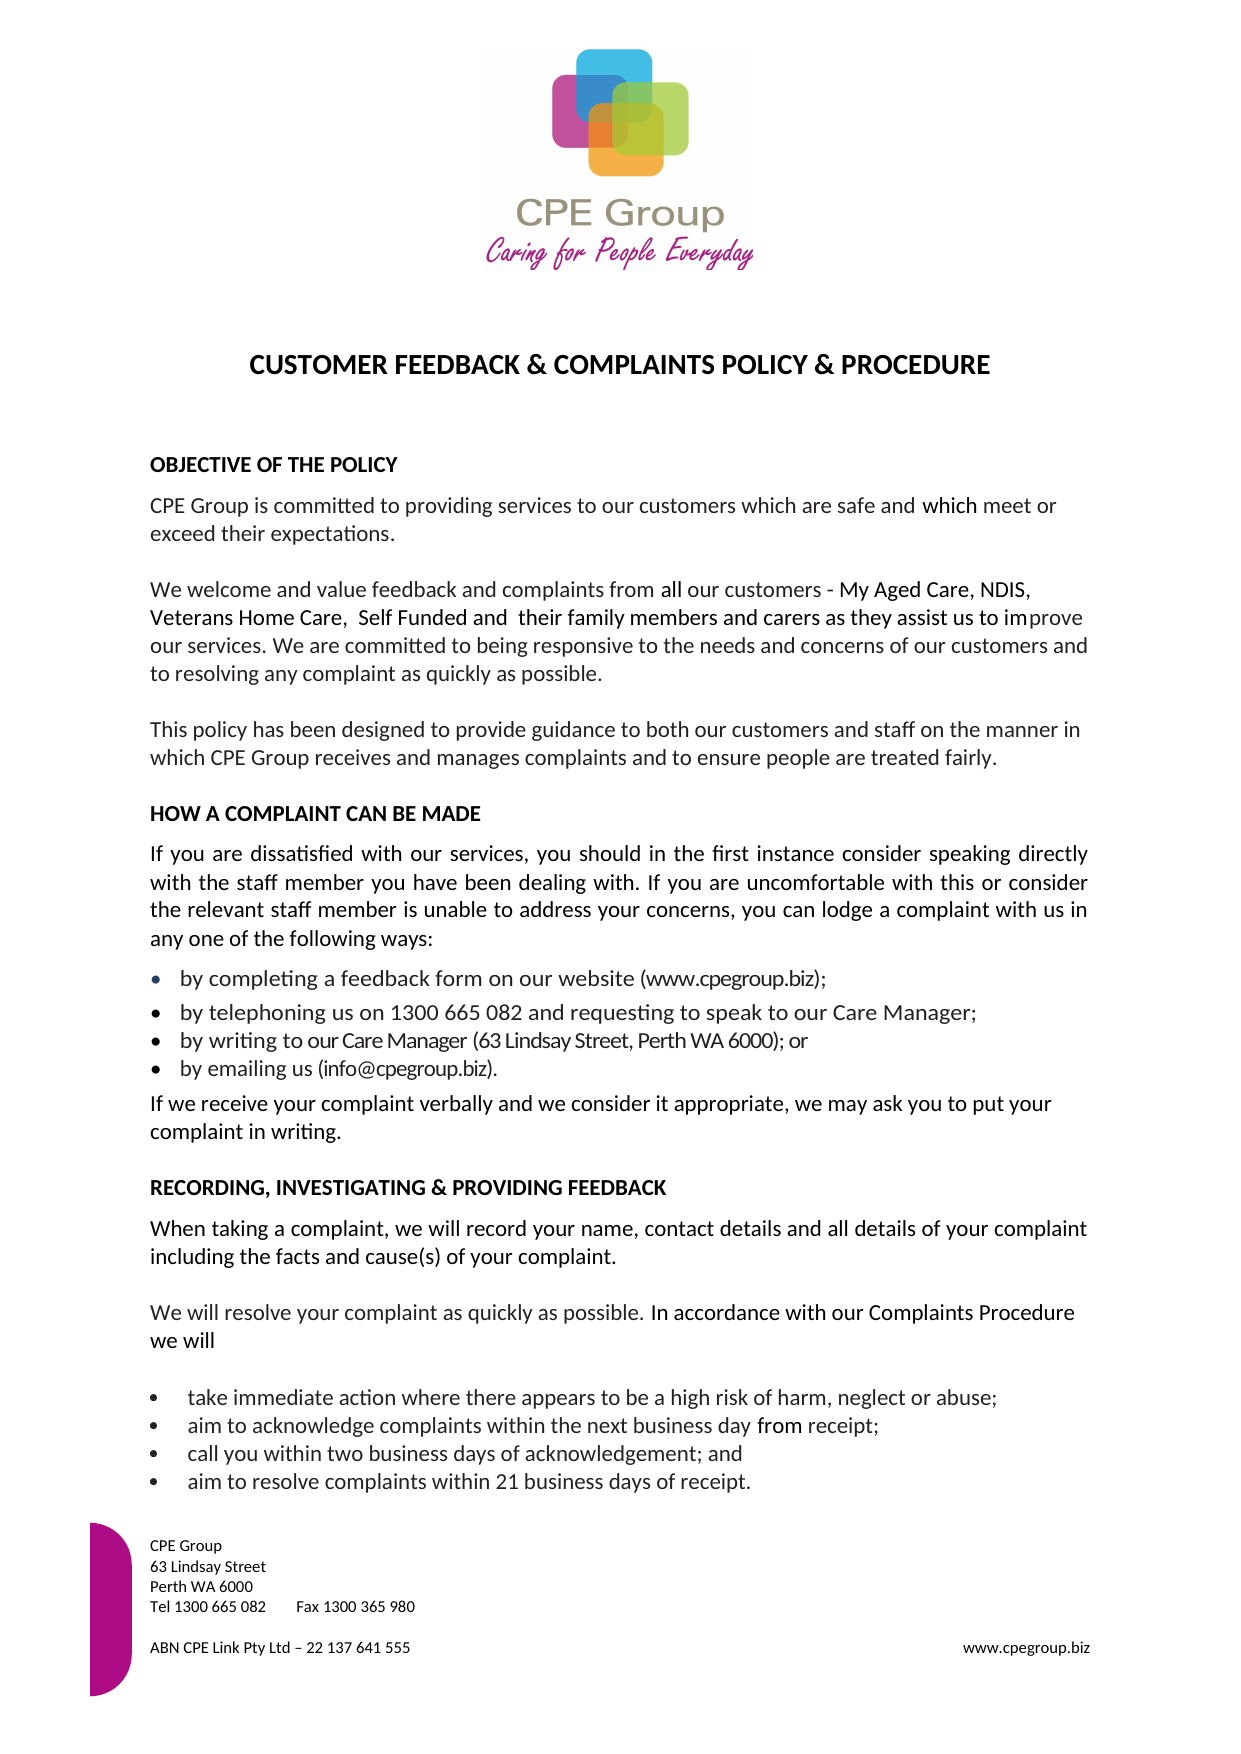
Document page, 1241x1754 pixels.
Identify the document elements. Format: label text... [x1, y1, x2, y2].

text OBJECTIVE OF THE POLICY [150, 450, 1090, 478]
list take immediate action where there appears to be a high risk of harm, neglect or abuse; [150, 1383, 1090, 1411]
text This policy has been designed to provide guidance to both our customers and staff on the manner in which CPE Group receives and manages complaints and to ensure people are treated fairly. [150, 715, 1090, 771]
text RECORDING, INVESTIGATING & PROVIDING FEEDBACK [150, 1173, 1090, 1202]
text CPE Group is committed to providing services to our customers which are safe and which meet or exceed their expectations. [150, 491, 1090, 547]
text CUSTOMER FEEDBACK & COMPLAINTS POLICY & PROCEDURE [150, 346, 1090, 382]
list aim to resolve complaints within 21 business days of receipt. [150, 1467, 1090, 1495]
list by telephoning us on 1300 665 082 and requesting to speak to our Care Manager; [150, 998, 1090, 1026]
text We welcome and value feedback and complaints from all our customers - My Aged Care, NDIS, Veterans Home Care, Self Funded and their family members and carers as they assist us to improve our services. We are committed to being responsive to the needs and concerns of our customers and to resolving any complaint as quickly as possible. [150, 575, 1090, 687]
list by writing to our Care Manager (63 Lindsay Street, Perth WA 6000); or [150, 1026, 1090, 1054]
list call you within two business days of acknowledgement; and [150, 1439, 1090, 1467]
list aim to acknowledge complaints within the next business day from receipt; [150, 1411, 1090, 1439]
picture [484, 47, 753, 269]
text We will resolve your complaint as quickly as possible. In accordance with our Complaints Procedure we will [150, 1298, 1090, 1354]
text When taking a complaint, we will record your name, contact details and all details of your complaint including the facts and cause(s) of your complaint. [150, 1214, 1090, 1270]
text If you are dissatisfied with our services, you should in the first instance consider speaking directly with the staff member you have been dealing with. If you are uncomfortable with this or consider the relevant staff member is unable to address your concerns, you can lodge a complaint with us in any one of the following ways: [150, 839, 1090, 952]
text If we receive your complaint verbally and we consider it appropriate, we may ask you to put your complaint in writing. [150, 1089, 1090, 1146]
list by emailing us (info@cpegroup.biz). [150, 1054, 1090, 1082]
text HOW A COMPLAINT CAN BE MADE [150, 799, 1090, 827]
list by completing a feedback form on our website (www.cpegroup.biz); [150, 964, 1090, 992]
